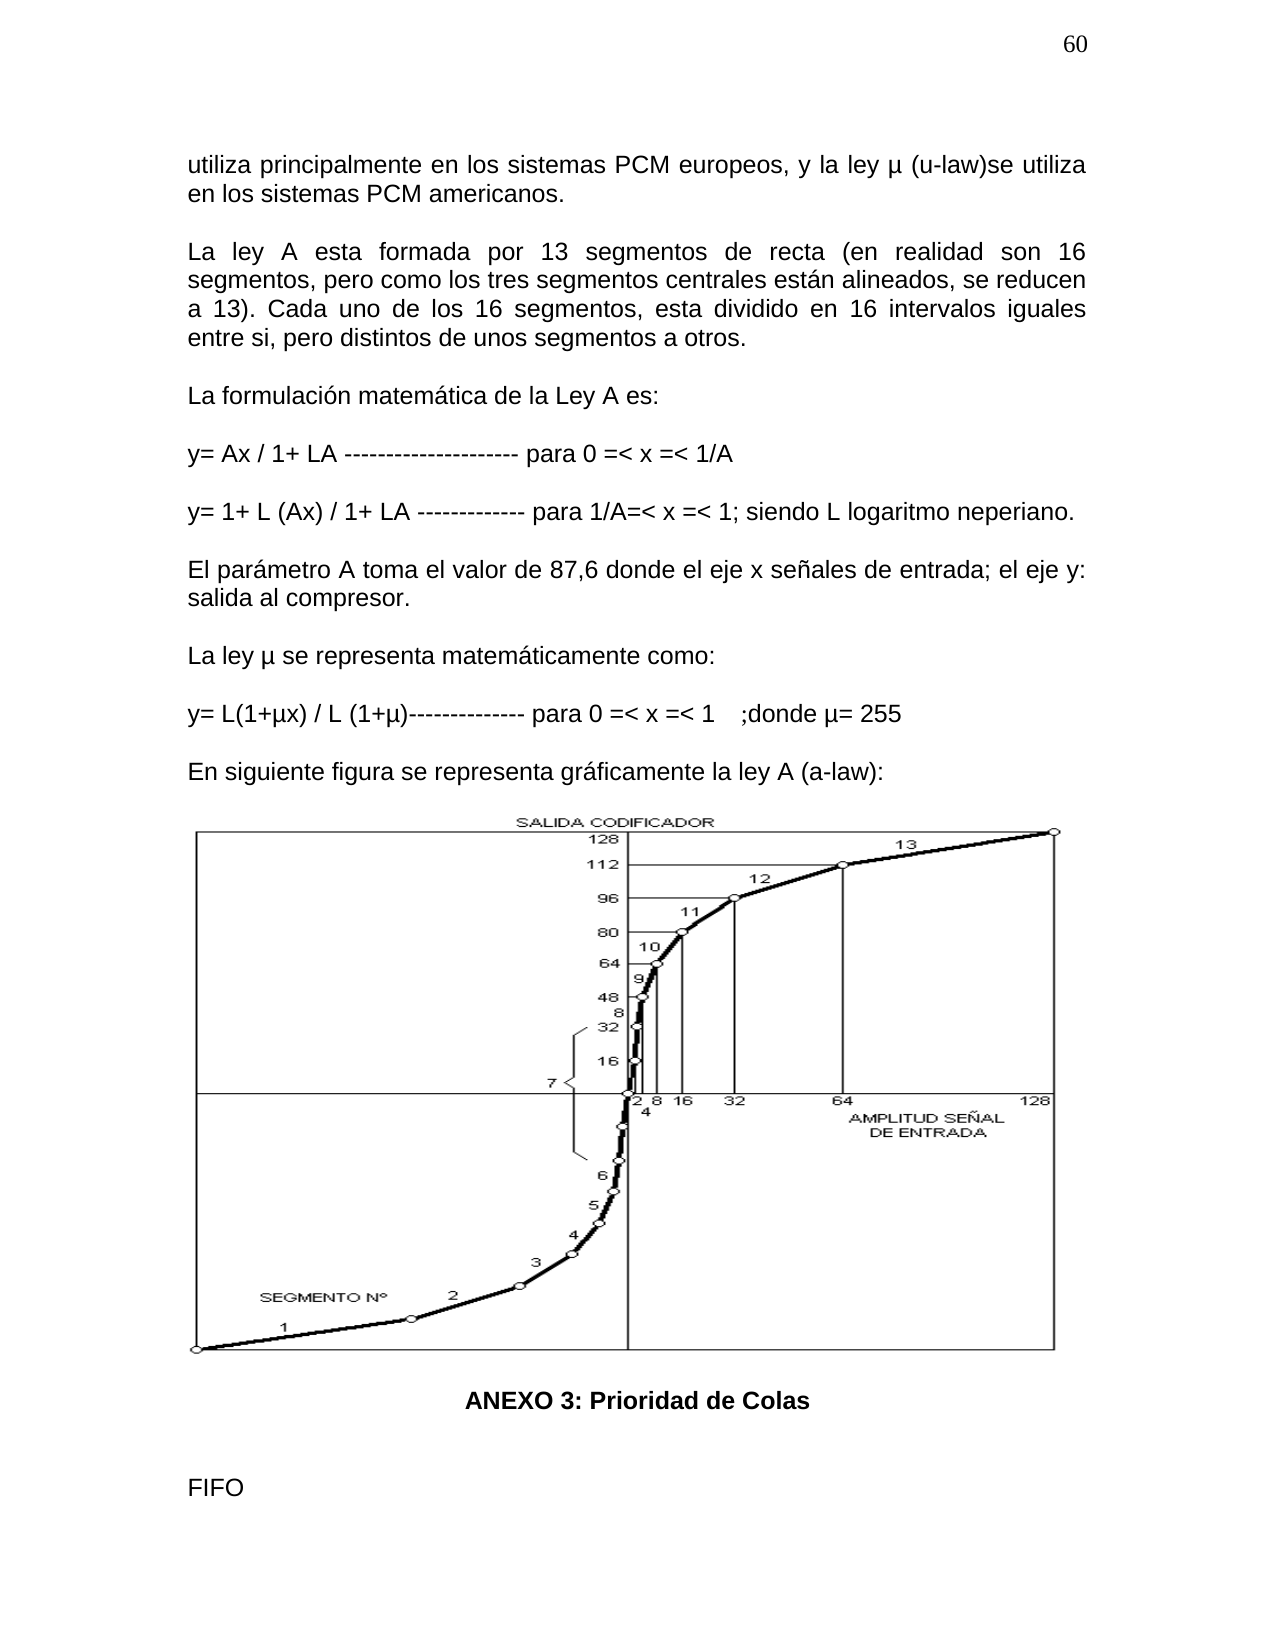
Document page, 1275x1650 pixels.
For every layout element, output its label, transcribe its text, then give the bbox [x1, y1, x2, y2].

text y= 1+ L (Ax) / 1+ LA ------------- para 1/A=< x =< 1; siendo L logaritmo neperiano. [187, 497, 1088, 525]
text La formulación matemática de es: [187, 381, 1088, 409]
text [187, 150, 1088, 207]
text y= Ax / 1+ LA --------------------- para 0 =< x =< 1/A [187, 439, 1088, 467]
text ANEXO 3: Prioridad de Colas [187, 1386, 1088, 1415]
text El parámetro A toma el valor de 87,6 donde el eje x señales de entrada; el eje y: salida al compresor. [187, 554, 1088, 612]
picture [187, 815, 1068, 1357]
text La ley µ se representa matemáticamente como: [187, 641, 1088, 670]
text FIFO [187, 1473, 1088, 1501]
text La ley A esta formada por 13 segmentos de recta (en realidad son 16 segmentos, pero como los tres segmentos centrales están alineados, se reducen a 13). Cada uno de los 16 segmentos, esta dividido en 16 intervalos iguales entre si, pero distintos de unos segmentos a otros. [187, 237, 1088, 352]
text En siguiente figura se representa gráficamente la ley A (a-law): [187, 757, 1088, 786]
text y= L(1+µx) / L (1+µ)-------------- para 0 =< x =< 1 ;donde µ= 255 [187, 699, 1088, 728]
